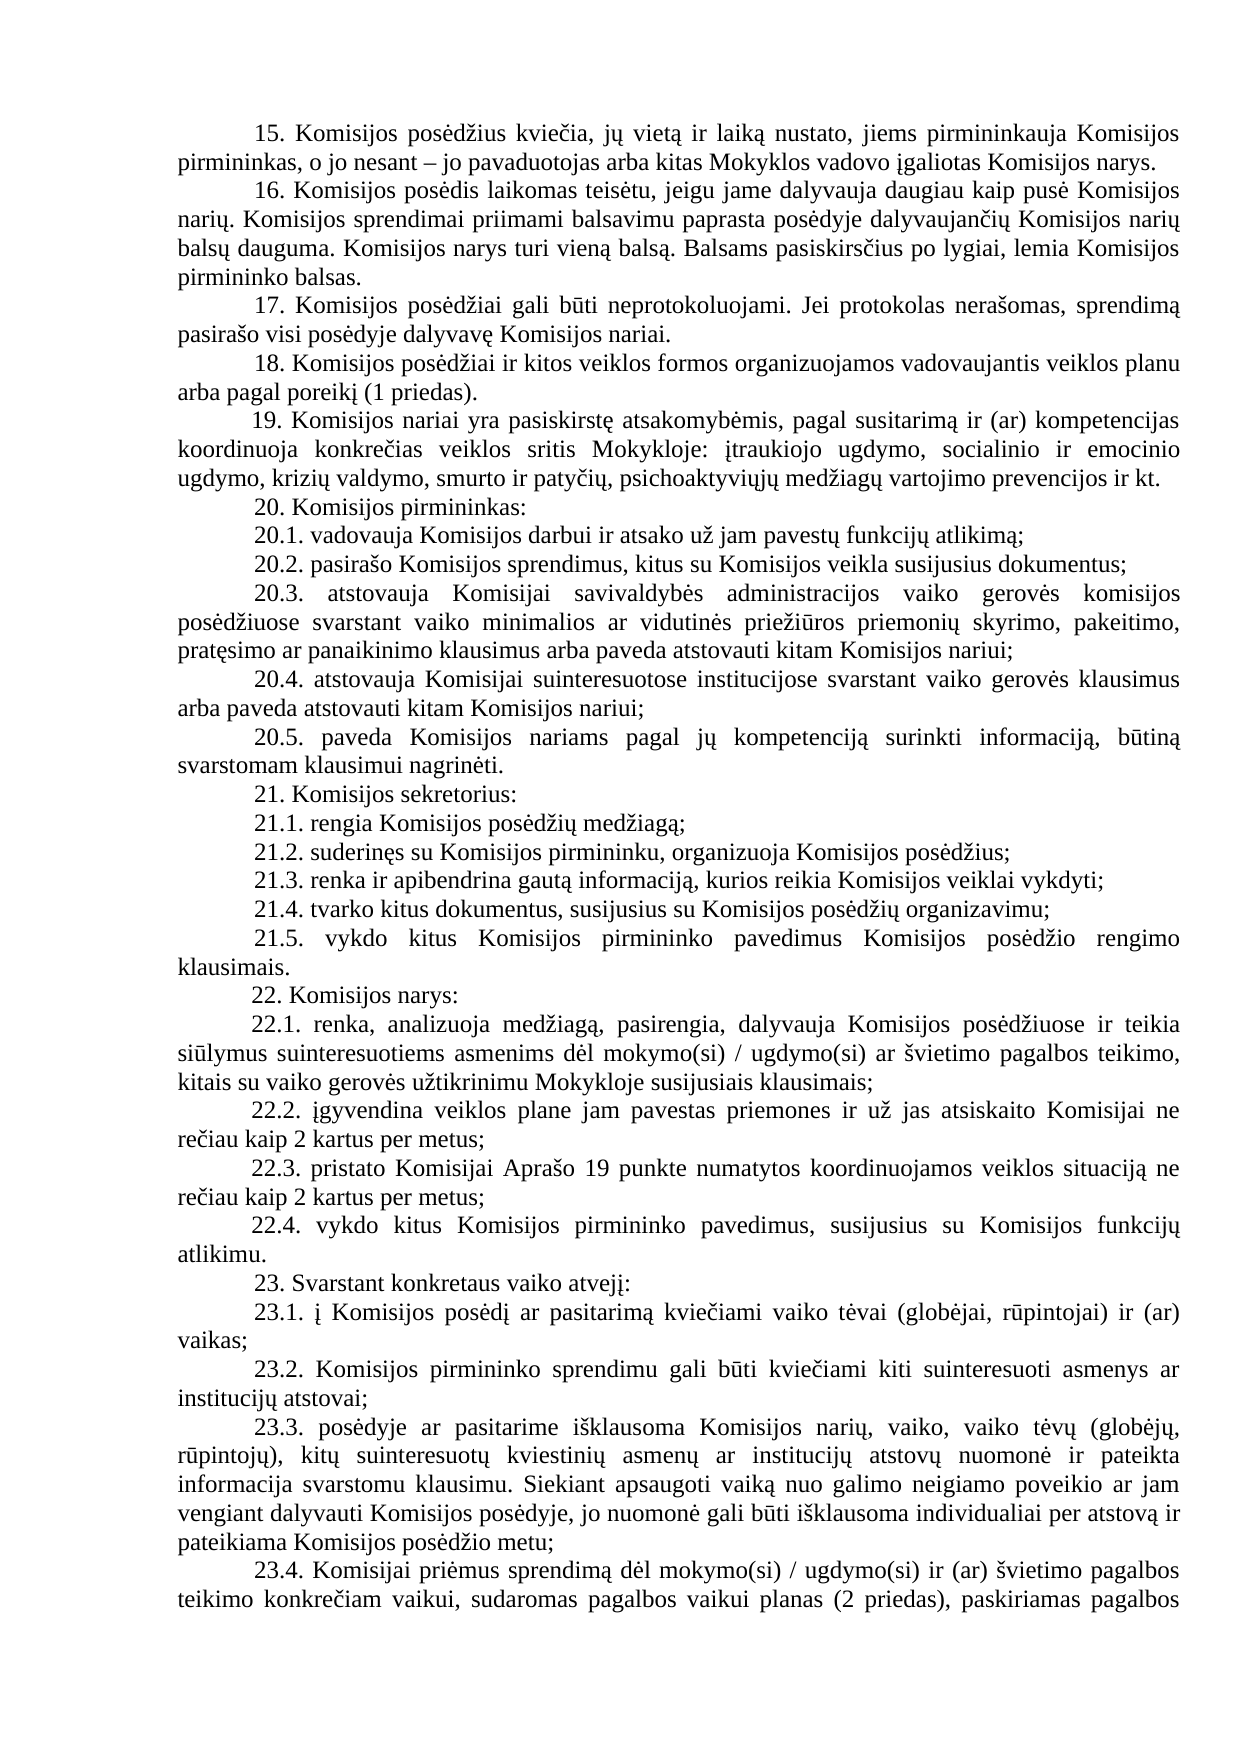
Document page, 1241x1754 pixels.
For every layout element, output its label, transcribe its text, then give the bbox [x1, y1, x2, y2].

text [177, 1556, 1181, 1613]
text 21.4. tvarko kitus dokumentus, susijusius su Komisijos posėdžių organizavimu; [177, 894, 1181, 923]
text 19. Komisijos nariai yra pasiskirstę atsakomybėmis, pagal susitarimą ir (ar) kompetencijas koordinuoja konkrečias veiklos sritis Mokykloje: įtraukiojo ugdymo, socialinio ir emocinio ugdymo, krizių valdymo, smurto ir patyčių, psichoaktyviųjų medžiagų vartojimo prevencijos ir kt. [177, 406, 1181, 492]
text 23.3. posėdyje ar pasitarime išklausoma Komisijos narių, vaiko, vaiko tėvų (globėjų, rūpintojų), kitų suinteresuotų kviestinių asmenų ar institucijų atstovų nuomonė ir pateikta informacija svarstomu klausimu. Siekiant apsaugoti vaiką nuo galimo neigiamo poveikio ar jam vengiant dalyvauti Komisijos posėdyje, jo nuomonė gali būti išklausoma individualiai per atstovą ir pateikiama Komisijos posėdžio metu; [177, 1412, 1181, 1556]
text 18. Komisijos posėdžiai ir kitos veiklos formos organizuojamos vadovaujantis veiklos planu arba pagal poreikį (1 priedas). [177, 348, 1181, 406]
text 21.1. rengia Komisijos posėdžių medžiagą; [177, 808, 1181, 837]
text 21.2. suderinęs su Komisijos pirmininku, organizuoja Komisijos posėdžius; [177, 837, 1181, 866]
text 23.2. Komisijos pirmininko sprendimu gali būti kviečiami kiti suinteresuoti asmenys ar institucijų atstovai; [177, 1354, 1181, 1412]
text 16. Komisijos posėdis laikomas teisėtu, jeigu jame dalyvauja daugiau kaip pusė Komisijos narių. Komisijos sprendimai priimami balsavimu paprasta posėdyje dalyvaujančių Komisijos narių balsų dauguma. Komisijos narys turi vieną balsą. Balsams pasiskirsčius po lygiai, lemia Komisijos pirmininko balsas. [177, 176, 1181, 291]
text 20.5. paveda Komisijos nariams pagal jų kompetenciją surinkti informaciją, būtiną svarstomam klausimui nagrinėti. [177, 722, 1181, 779]
text 22.4. vykdo kitus Komisijos pirmininko pavedimus, susijusius su Komisijos funkcijų atlikimu. [177, 1211, 1181, 1268]
text 22.1. renka, analizuoja medžiagą, pasirengia, dalyvauja Komisijos posėdžiuose ir teikia siūlymus suinteresuotiems asmenims dėl mokymo(si) / ugdymo(si) ar švietimo pagalbos teikimo, kitais su vaiko gerovės užtikrinimu Mokykloje susijusiais klausimais; [177, 1009, 1181, 1096]
text 20.3. atstovauja Komisijai savivaldybės administracijos vaiko gerovės komisijos posėdžiuose svarstant vaiko minimalios ar vidutinės priežiūros priemonių skyrimo, pakeitimo, pratęsimo ar panaikinimo klausimus arba paveda atstovauti kitam Komisijos nariui; [177, 578, 1181, 664]
text 22. Komisijos narys: [177, 981, 1181, 1009]
text 22.2. įgyvendina veiklos plane jam pavestas priemones ir už jas atsiskaito Komisijai ne rečiau kaip 2 kartus per metus; [177, 1096, 1181, 1153]
text 20. Komisijos pirmininkas: [177, 492, 1181, 521]
text 22.3. pristato Komisijai Aprašo 19 punkte numatytos koordinuojamos veiklos situaciją ne rečiau kaip 2 kartus per metus; [177, 1153, 1181, 1211]
text 21. Komisijos sekretorius: [177, 779, 1181, 808]
text 20.4. atstovauja Komisijai suinteresuotose institucijose svarstant vaiko gerovės klausimus arba paveda atstovauti kitam Komisijos nariui; [177, 664, 1181, 722]
text 15. Komisijos posėdžius kviečia, jų vietą ir laiką nustato, jiems pirmininkauja Komisijos pirmininkas, o jo nesant – jo pavaduotojas arba kitas Mokyklos vadovo įgaliotas Komisijos narys. [177, 118, 1181, 176]
text 23.1. į Komisijos posėdį ar pasitarimą kviečiami vaiko tėvai (globėjai, rūpintojai) ir (ar) vaikas; [177, 1297, 1181, 1354]
text 23. Svarstant konkretaus vaiko atvejį: [177, 1268, 1181, 1297]
text 21.5. vykdo kitus Komisijos pirmininko pavedimus Komisijos posėdžio rengimo klausimais. [177, 923, 1181, 981]
text 17. Komisijos posėdžiai gali būti neprotokoluojami. Jei protokolas nerašomas, sprendimą pasirašo visi posėdyje dalyvavę Komisijos nariai. [177, 291, 1181, 348]
text 20.1. vadovauja Komisijos darbui ir atsako už jam pavestų funkcijų atlikimą; [177, 521, 1181, 549]
text 21.3. renka ir apibendrina gautą informaciją, kurios reikia Komisijos veiklai vykdyti; [177, 866, 1181, 894]
text 20.2. pasirašo Komisijos sprendimus, kitus su Komisijos veikla susijusius dokumentus; [177, 549, 1181, 578]
